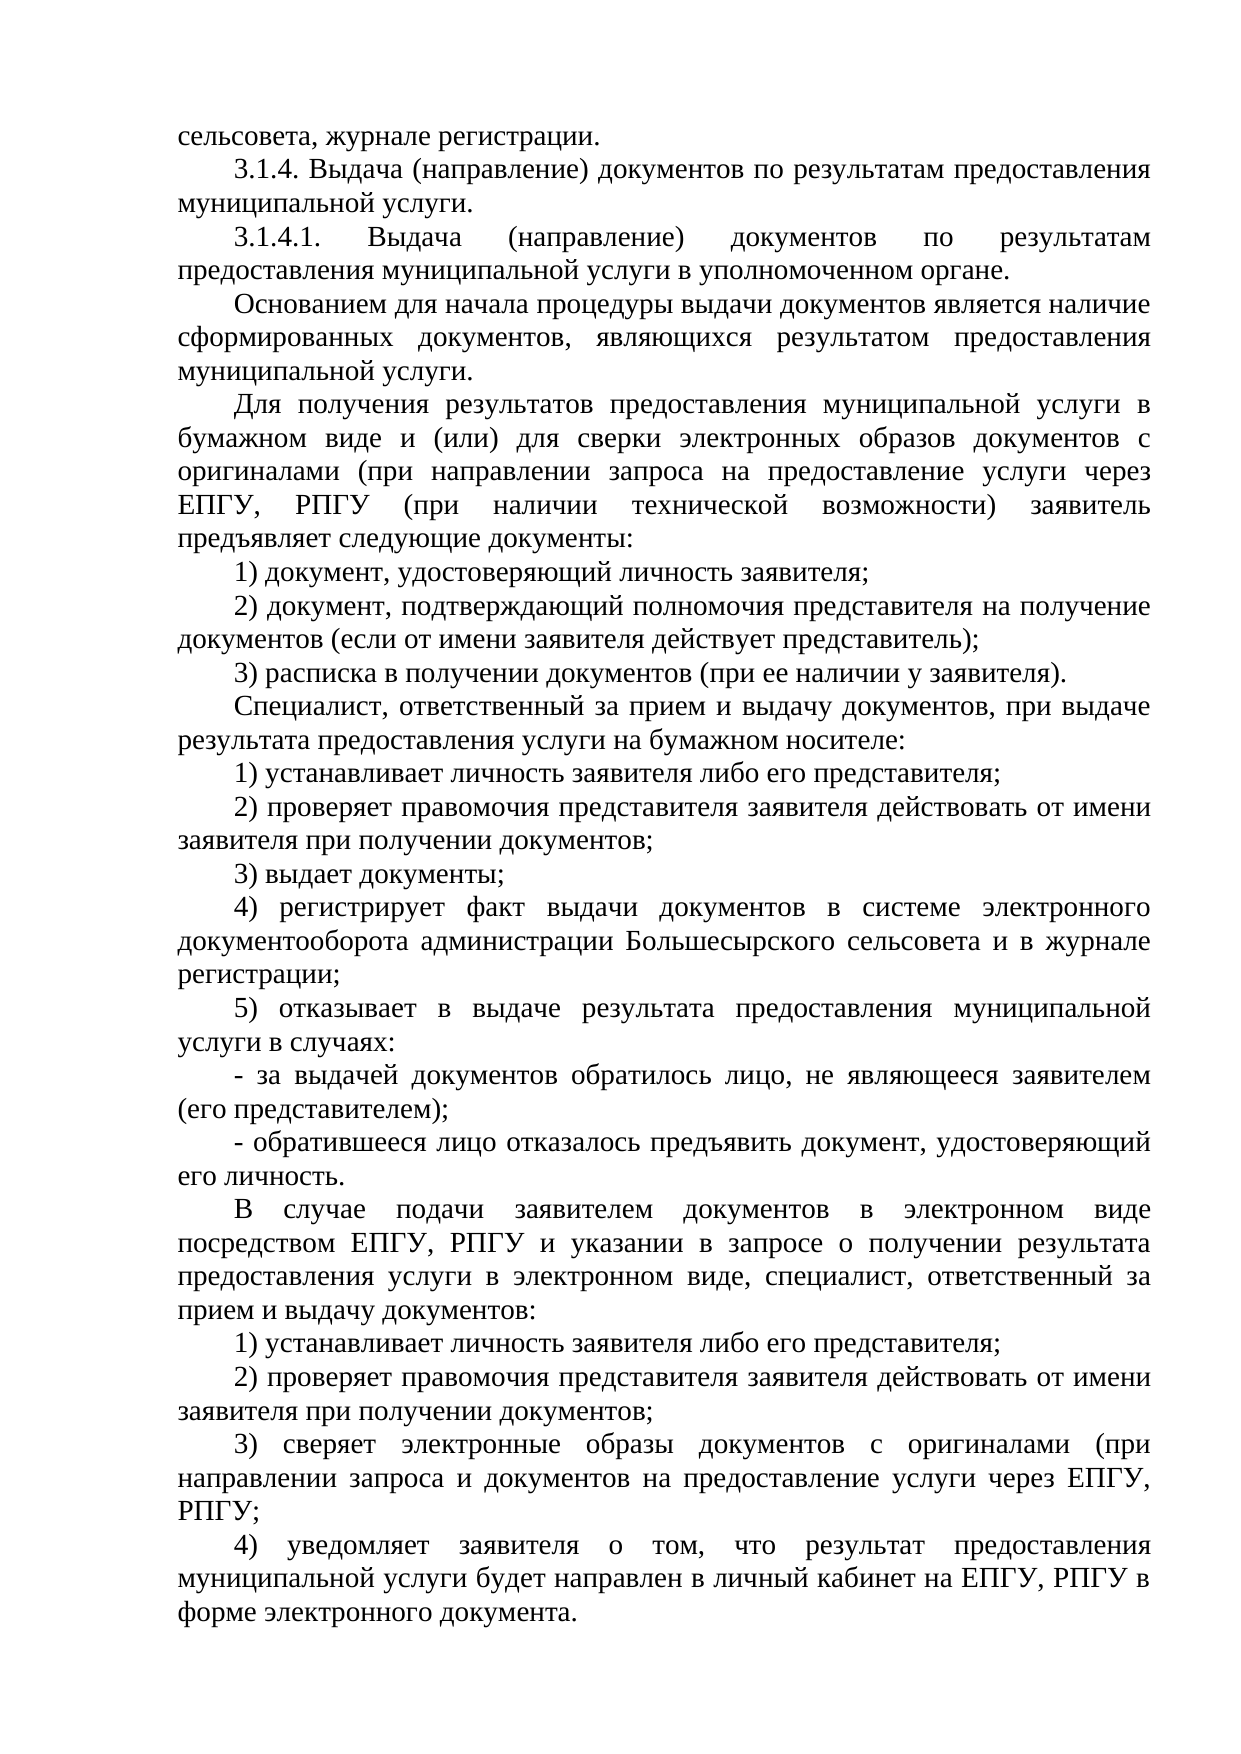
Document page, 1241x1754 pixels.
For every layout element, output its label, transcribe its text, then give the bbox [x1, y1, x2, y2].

text 4) уведомляет заявителя о том, что результат предоставления муниципальной услуги будет направлен в личный кабинет на ЕПГУ, РПГУ в форме электронного документа. [177, 1527, 1152, 1627]
text 1) устанавливает личность заявителя либо его представителя; [177, 755, 1152, 789]
text - обратившееся лицо отказалось предъявить документ, удостоверяющий его личность. [177, 1124, 1152, 1191]
text 3.1.4. Выдача (направление) документов по результатам предоставления муниципальной услуги. [177, 152, 1152, 219]
text 1) документ, удостоверяющий личность заявителя; [177, 554, 1152, 588]
text 2) документ, подтверждающий полномочия представителя на получение документов (если от имени заявителя действует представитель); [177, 588, 1152, 655]
text 2) проверяет правомочия представителя заявителя действовать от имени заявителя при получении документов; [177, 1359, 1152, 1426]
text 3) сверяет электронные образы документов с оригиналами (при направлении запроса и документов на предоставление услуги через ЕПГУ, РПГУ; [177, 1426, 1152, 1527]
text - за выдачей документов обратилось лицо, не являющееся заявителем (его представителем); [177, 1057, 1152, 1124]
text Для получения результатов предоставления муниципальной услуги в бумажном виде и (или) для сверки электронных образов документов с оригиналами (при направлении запроса на предоставление услуги через ЕПГУ, РПГУ (при наличии технической возможности) заявитель предъявляет следующие документы: [177, 386, 1152, 554]
text 1) устанавливает личность заявителя либо его представителя; [177, 1326, 1152, 1359]
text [177, 118, 1152, 152]
text Специалист, ответственный за прием и выдачу документов, при выдаче результата предоставления услуги на бумажном носителе: [177, 688, 1152, 755]
text 3) выдает документы; [177, 856, 1152, 889]
text Основанием для начала процедуры выдачи документов является наличие сформированных документов, являющихся результатом предоставления муниципальной услуги. [177, 286, 1152, 386]
text 3) расписка в получении документов (при ее наличии у заявителя). [177, 655, 1152, 688]
text 3.1.4.1. Выдача (направление) документов по результатам предоставления муниципальной услуги в уполномоченном органе. [177, 219, 1152, 286]
text 2) проверяет правомочия представителя заявителя действовать от имени заявителя при получении документов; [177, 789, 1152, 856]
text 5) отказывает в выдаче результата предоставления муниципальной услуги в случаях: [177, 990, 1152, 1057]
text В случае подачи заявителем документов в электронном виде посредством ЕПГУ, РПГУ и указании в запросе о получении результата предоставления услуги в электронном виде, специалист, ответственный за прием и выдачу документов: [177, 1191, 1152, 1326]
text 4) регистрирует факт выдачи документов в системе электронного документооборота администрации Большесырского сельсовета и в журнале регистрации; [177, 889, 1152, 990]
